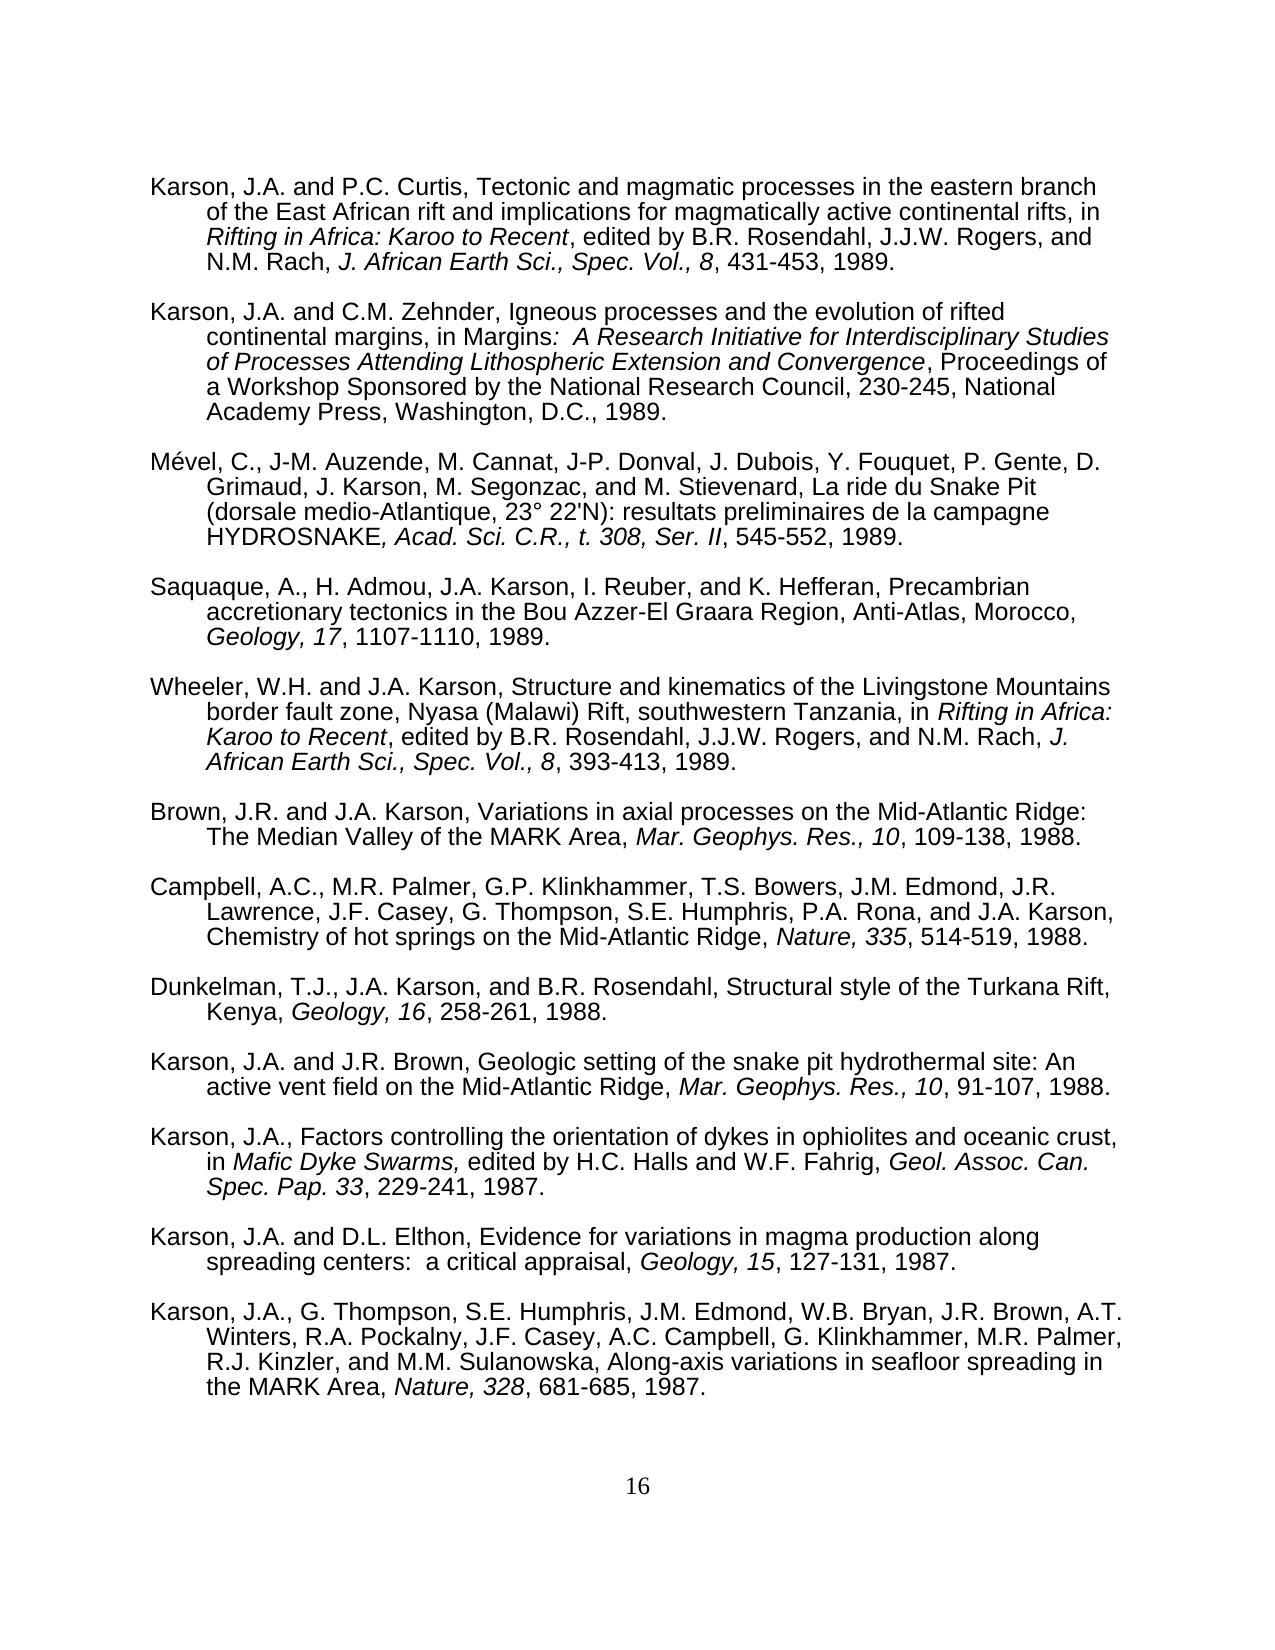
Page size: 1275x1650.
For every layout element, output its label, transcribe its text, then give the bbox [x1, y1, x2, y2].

text Wheeler, W.H. and J.A. Karson, Structure and kinematics of the Livingstone Mountains border fault zone, Nyasa (Malawi) Rift, southwestern Tanzania, in Rifting in Africa: Karoo to Recent, edited by B.R. Rosendahl, J.J.W. Rogers, and N.M. Rach, J. African Earth Sci., Spec. Vol., 8, 393-413, 1989. [150, 675, 1125, 775]
text Saquaque, A., H. Admou, J.A. Karson, I. Reuber, and K. Hefferan, Precambrian accretionary tectonics in the Bou Azzer-El Graara Region, Anti-Atlas, Morocco, Geology, 17, 1107-1110, 1989. [150, 575, 1125, 650]
text Karson, J.A., G. Thompson, S.E. Humphris, J.M. Edmond, W.B. Bryan, J.R. Brown, A.T. Winters, R.A. Pockalny, J.F. Casey, A.C. Campbell, G. Klinkhammer, M.R. Palmer, R.J. Kinzler, and M.M. Sulanowska, Along-axis variations in seafloor spreading in the MARK Area, Nature, 328, 681-685, 1987. [150, 1300, 1125, 1400]
text Karson, J.A. and D.L. Elthon, Evidence for variations in magma production along spreading centers: a critical appraisal, Geology, 15, 127-131, 1987. [150, 1225, 1125, 1275]
text Karson, J.A. and P.C. Curtis, Tectonic and magmatic processes in the eastern branch of the East African rift and implications for magmatically active continental rifts, in Rifting in Africa: Karoo to Recent, edited by B.R. Rosendahl, J.J.W. Rogers, and N.M. Rach, J. African Earth Sci., Spec. Vol., 8, 431-453, 1989. [150, 175, 1125, 275]
text Dunkelman, T.J., J.A. Karson, and B.R. Rosendahl, Structural style of the Turkana Rift, Kenya, Geology, 16, 258-261, 1988. [150, 975, 1125, 1025]
text Mével, C., J-M. Auzende, M. Cannat, J-P. Donval, J. Dubois, Y. Fouquet, P. Gente, D. Grimaud, J. Karson, M. Segonzac, and M. Stievenard, La ride du Snake Pit (dorsale medio-Atlantique, 23° 22'N): resultats preliminaires de la campagne HYDROSNAKE, Acad. Sci. C.R., t. 308, Ser. II, 545-552, 1989. [150, 450, 1125, 550]
text Campbell, A.C., M.R. Palmer, G.P. Klinkhammer, T.S. Bowers, J.M. Edmond, J.R. Lawrence, J.F. Casey, G. Thompson, S.E. Humphris, P.A. Rona, and J.A. Karson, Chemistry of hot springs on the Mid-Atlantic Ridge, Nature, 335, 514-519, 1988. [150, 875, 1125, 950]
text Karson, J.A. and J.R. Brown, Geologic setting of the snake pit hydrothermal site: An active vent field on the Mid-Atlantic Ridge, Mar. Geophys. Res., 10, 91-107, 1988. [150, 1050, 1125, 1100]
text Karson, J.A., Factors controlling the orientation of dykes in ophiolites and oceanic crust, in Mafic Dyke Swarms, edited by H.C. Halls and W.F. Fahrig, Geol. Assoc. Can. Spec. Pap. 33, 229-241, 1987. [150, 1125, 1125, 1200]
text Brown, J.R. and J.A. Karson, Variations in axial processes on the Mid-Atlantic Ridge: The Median Valley of the MARK Area, Mar. Geophys. Res., 10, 109-138, 1988. [150, 800, 1125, 850]
text Karson, J.A. and C.M. Zehnder, Igneous processes and the evolution of rifted continental margins, in Margins: A Research Initiative for Interdisciplinary Studies of Processes Attending Lithospheric Extension and Convergence, Proceedings of a Workshop Sponsored by the National Research Council, 230-245, National Academy Press, Washington, D.C., 1989. [150, 300, 1125, 425]
